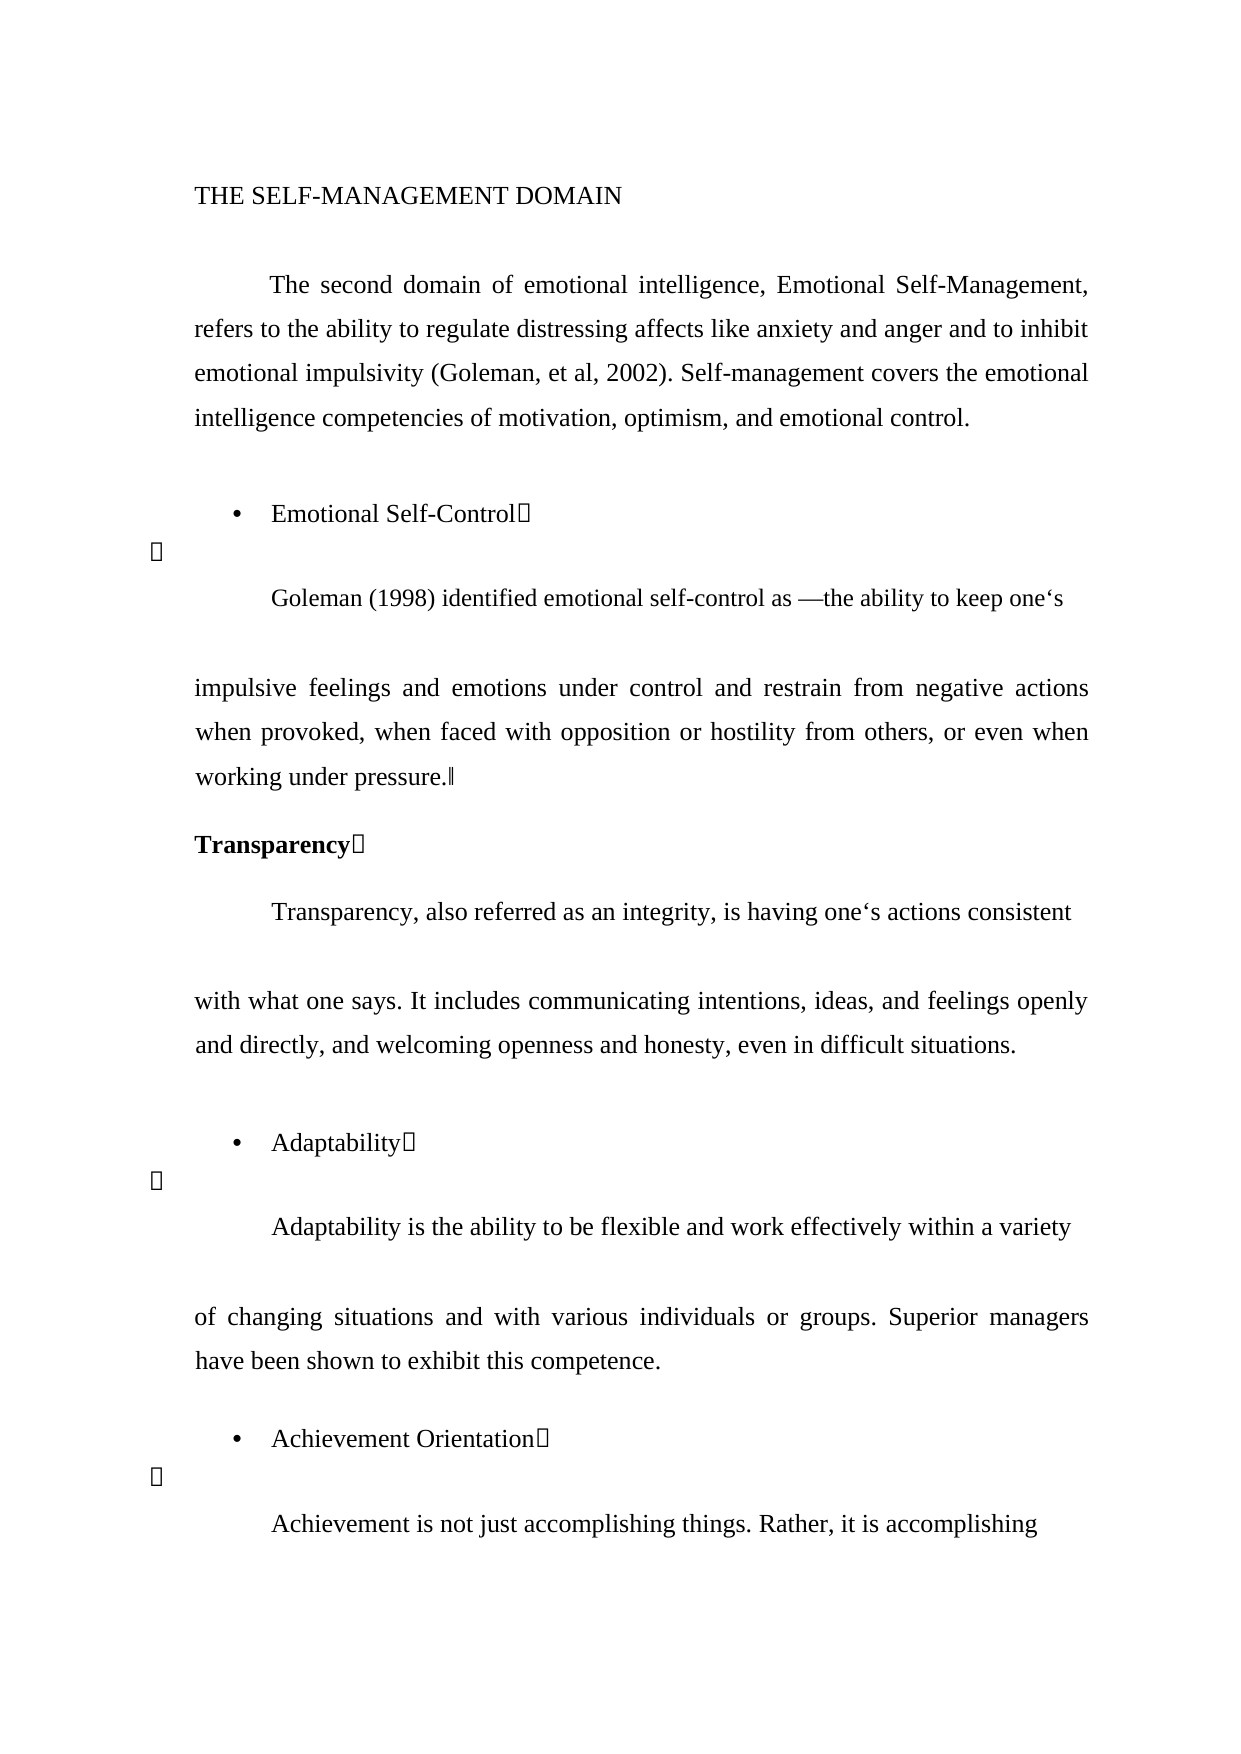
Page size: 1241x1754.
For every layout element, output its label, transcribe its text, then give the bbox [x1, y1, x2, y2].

text Transparency, also referred as an integrity, is having one‘s actions consistent [150, 896, 1072, 926]
text with what one says. It includes communicating intentions, ideas, and feelings openly and directly, and welcoming openness and honesty, even in difficult situations. [194, 985, 1090, 1059]
text Achievement is not just accomplishing things. Rather, it is accomplishing [271, 1508, 1090, 1538]
subtitle Transparency [194, 826, 1117, 861]
list Achievement Orientation [232, 1420, 1090, 1456]
text The second domain of emotional intelligence, Emotional Self-Management, refers to the ability to regulate distressing affects like anxiety and anger and to inhibit emotional impulsivity (Goleman, et al, 2002). Self-management covers the emotional intelligence competencies of motivation, optimism, and emotional control. [194, 269, 1090, 432]
text impulsive feelings and emotions under control and restrain from negative actions when provoked, when faced with opposition or hostility from others, or even when working under pressure.‖ [194, 672, 1090, 791]
text of changing situations and with various individuals or groups. Superior managers have been shown to exhibit this competence. [194, 1301, 1090, 1375]
text  [148, 1459, 1117, 1494]
text Adaptability is the ability to be flexible and work effectively within a variety [150, 1211, 1072, 1241]
text  [148, 534, 1117, 569]
list Emotional Self-Control [232, 495, 1090, 531]
text  [148, 1162, 1117, 1198]
text THE SELF-MANAGEMENT DOMAIN [194, 180, 1090, 210]
list Adaptability [232, 1124, 1090, 1159]
text Goleman (1998) identified emotional self-control as ―the ability to keep one‘s [271, 583, 1117, 611]
